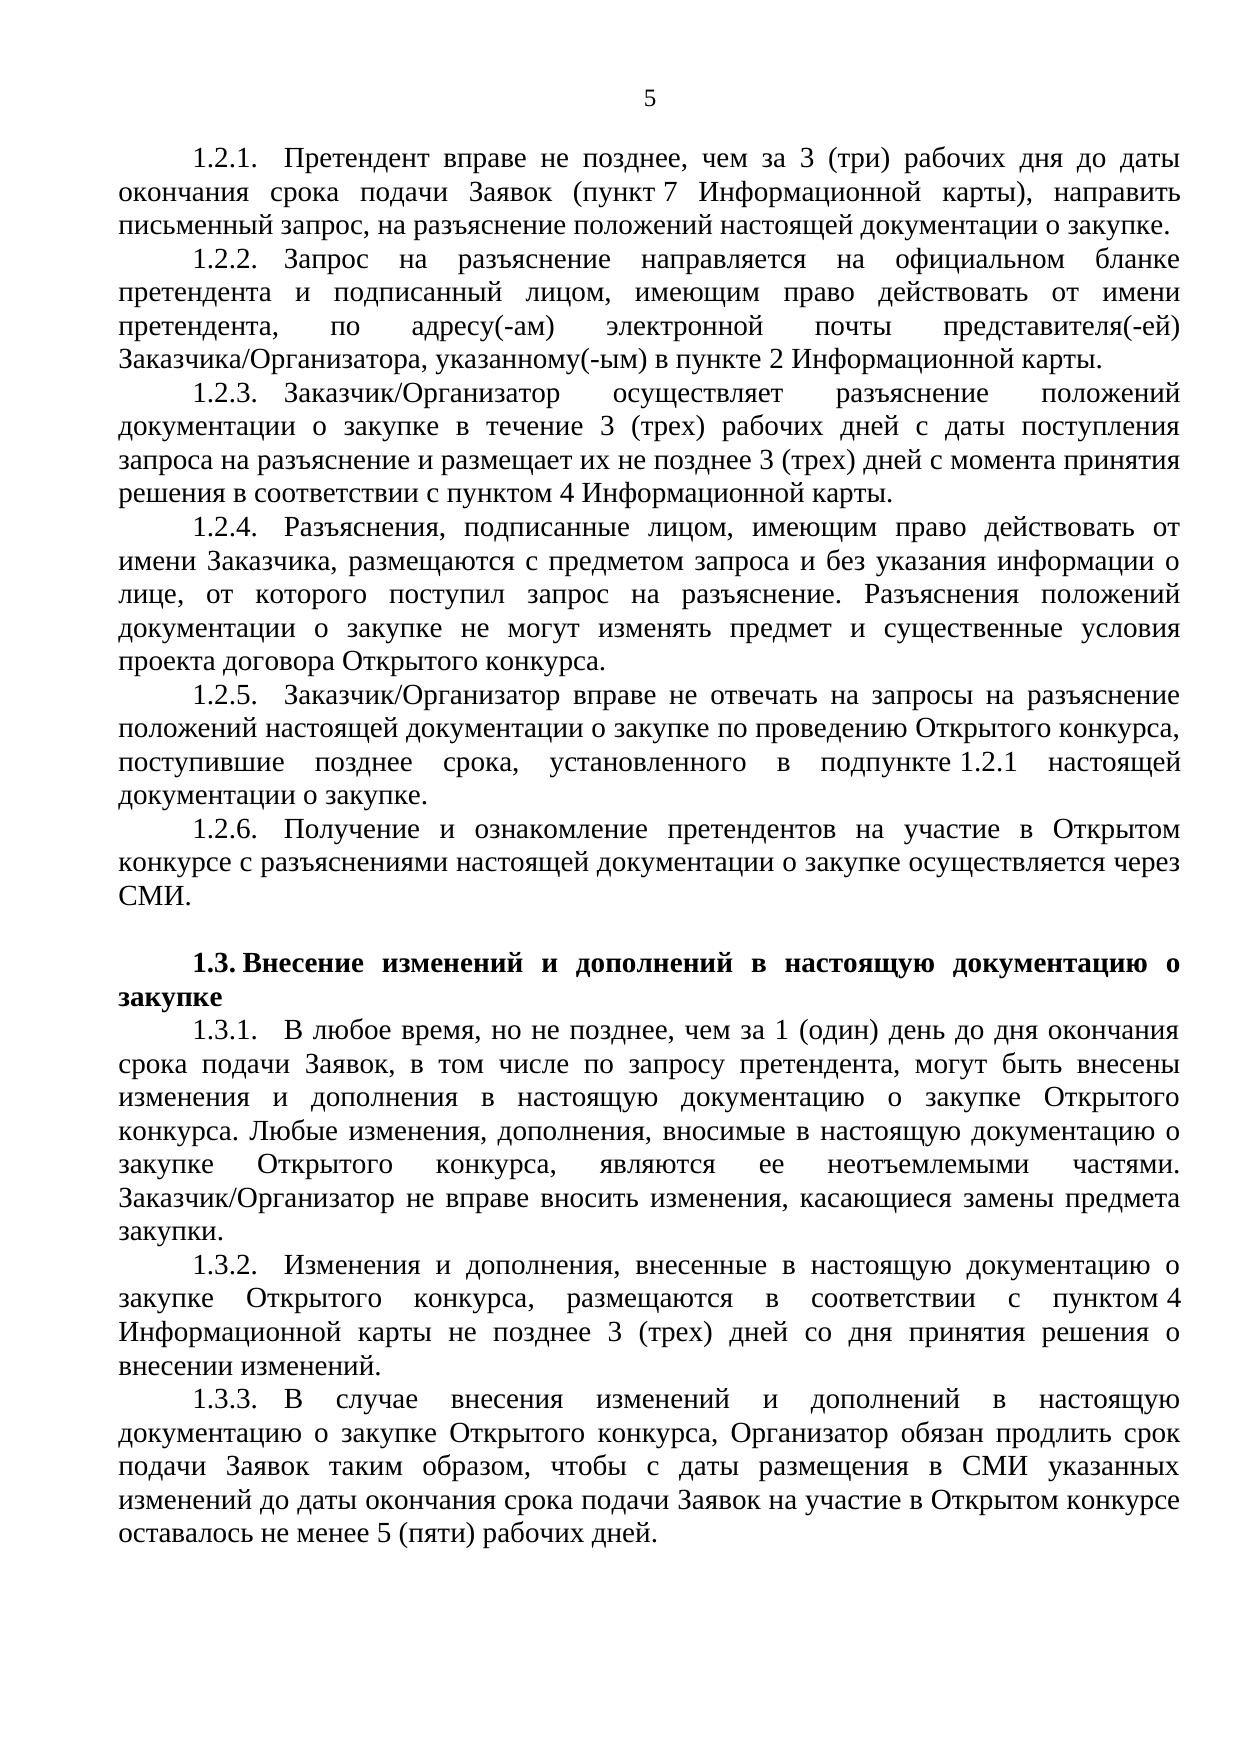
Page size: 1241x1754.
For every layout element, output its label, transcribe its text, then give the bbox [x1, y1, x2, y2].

list Изменения и дополнения, внесенные в настоящую документацию о закупке Открытого конкурса, размещаются в соответствии с пунктом 4 Информационной карты не позднее 3 (трех) дней со дня принятия решения о внесении изменений. [118, 1247, 1181, 1381]
list В случае внесения изменений и дополнений в настоящую документацию о закупке Открытого конкурса, Организатор обязан продлить срок подачи Заявок таким образом, чтобы с даты размещения в СМИ указанных изменений до даты окончания срока подачи Заявок на участие в Открытом конкурсе оставалось не менее 5 (пяти) рабочих дней. [118, 1381, 1181, 1549]
list Заказчик/Организатор вправе не отвечать на запросы на разъяснение положений настоящей документации о закупке по проведению Открытого конкурса, поступившие позднее срока, установленного в подпункте 1.2.1 настоящей документации о закупке. [118, 677, 1181, 811]
list Внесение изменений и дополнений в настоящую документацию о закупке [118, 945, 1181, 1012]
list В любое время, но не позднее, чем за 1 (один) день до дня окончания срока подачи Заявок, в том числе по запросу претендента, могут быть внесены изменения и дополнения в настоящую документацию о закупке Открытого конкурса. Любые изменения, дополнения, вносимые в настоящую документацию о закупке Открытого конкурса, являются ее неотъемлемыми частями. Заказчик/Организатор не вправе вносить изменения, касающиеся замены предмета закупки. [118, 1012, 1181, 1247]
list Претендент вправе не позднее, чем за 3 (три) рабочих дня до даты окончания срока подачи Заявок (пункт 7 Информационной карты), направить письменный запрос, на разъяснение положений настоящей документации о закупке. [118, 140, 1181, 241]
list Заказчик/Организатор осуществляет разъяснение положений документации о закупке в течение 3 (трех) рабочих дней с даты поступления запроса на разъяснение и размещает их не позднее 3 (трех) дней с момента принятия решения в соответствии с пунктом 4 Информационной карты. [118, 375, 1181, 509]
list Запрос на разъяснение направляется на официальном бланке претендента и подписанный лицом, имеющим право действовать от имени претендента, по адресу(-ам) электронной почты представителя(-ей) Заказчика/Организатора, указанному(-ым) в пункте 2 Информационной карты. [118, 241, 1181, 375]
list Разъяснения, подписанные лицом, имеющим право действовать от имени Заказчика, размещаются с предметом запроса и без указания информации о лице, от которого поступил запрос на разъяснение. Разъяснения положений документации о закупке не могут изменять предмет и существенные условия проекта договора Открытого конкурса. [118, 509, 1181, 677]
list Получение и ознакомление претендентов на участие в Открытом конкурсе с разъяснениями настоящей документации о закупке осуществляется через СМИ. [118, 811, 1181, 912]
